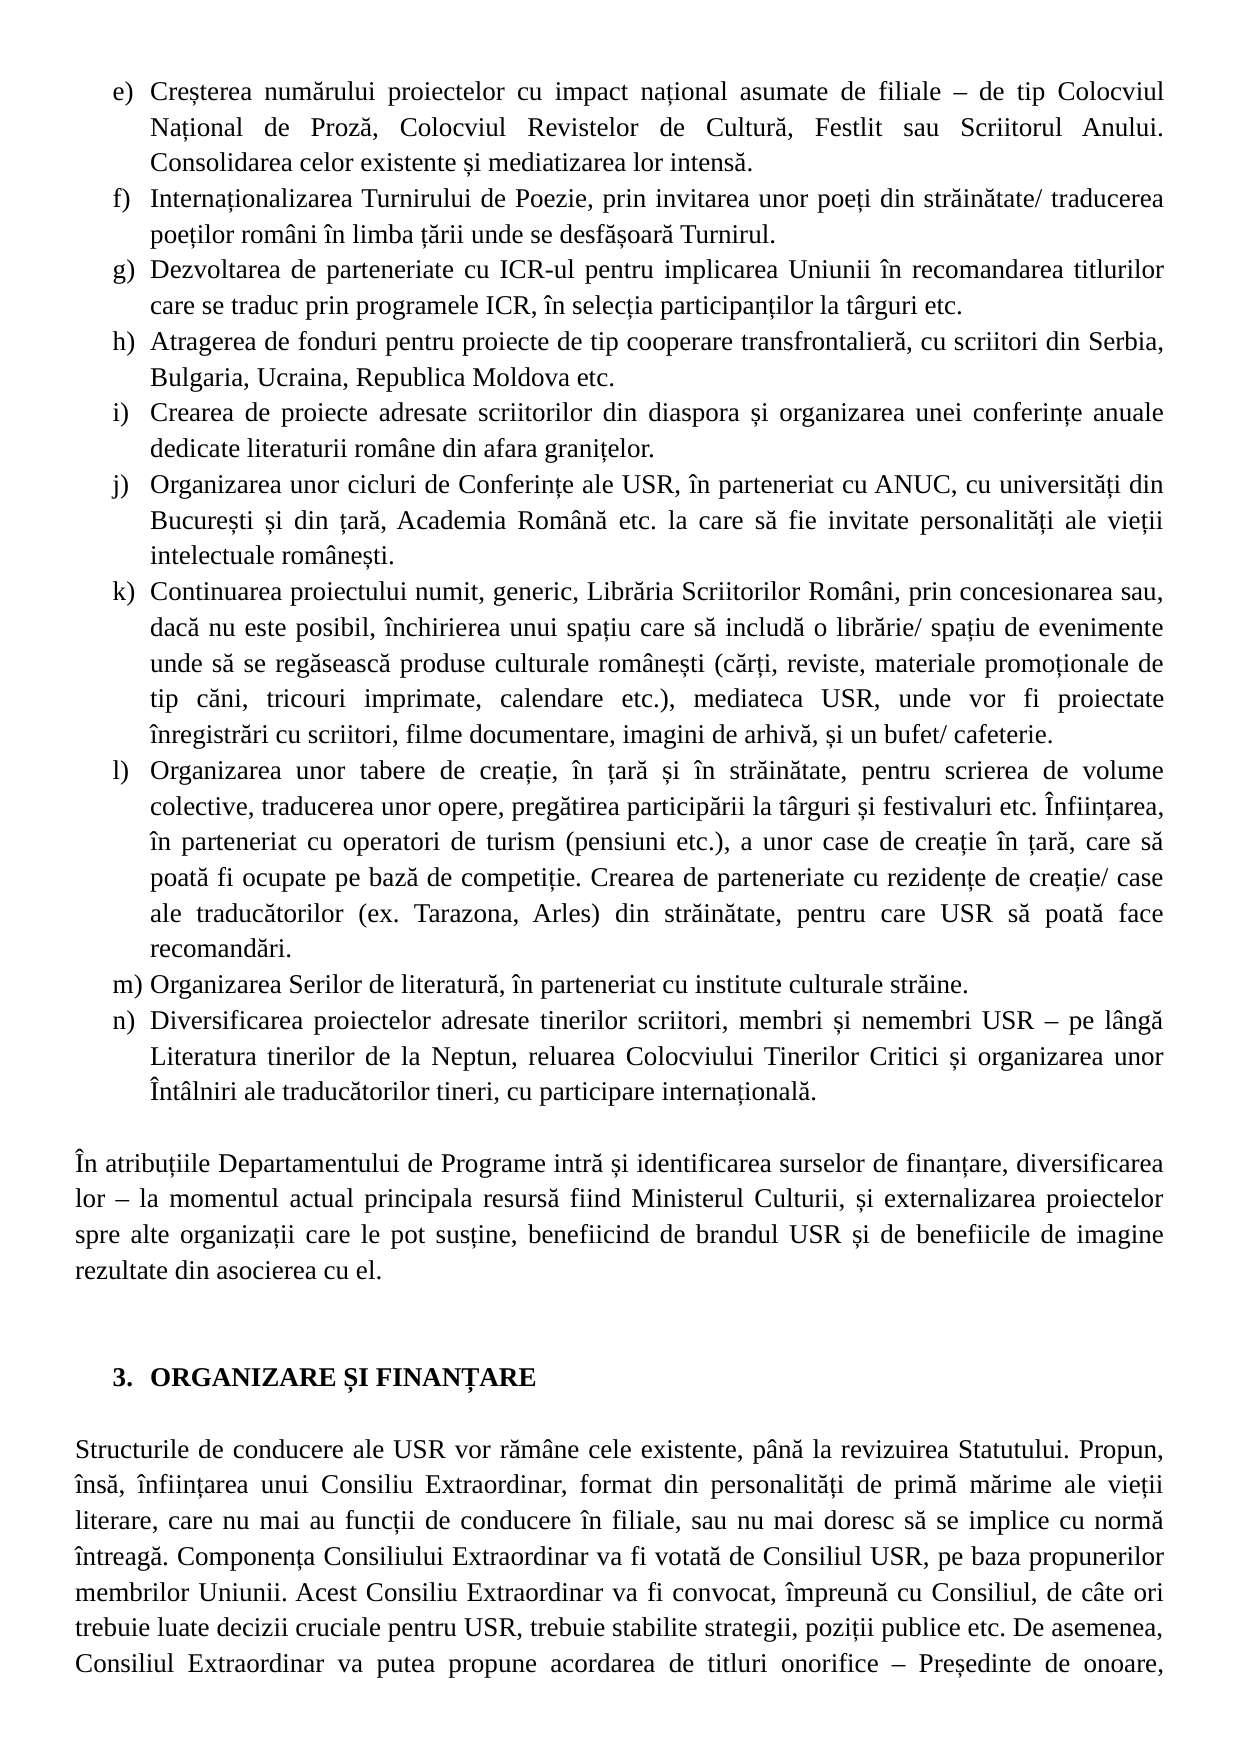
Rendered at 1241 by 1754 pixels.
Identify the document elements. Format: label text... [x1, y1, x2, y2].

list Crearea de proiecte adresate scriitorilor din diaspora și organizarea unei conferințe anuale dedicate literaturii române din afara granițelor. [112, 397, 1165, 463]
text În atribuțiile Departamentului de Programe intră și identificarea surselor de finanțare, diversificarea lor – la momentul actual principala resursă fiind Ministerul Culturii, și externalizarea proiectelor spre alte organizații care le pot susține, benefiicind de brandul USR și de benefiicile de imagine rezultate din asocierea cu el. [75, 1147, 1165, 1285]
list Internaționalizarea Turnirului de Poezie, prin invitarea unor poeți din străinătate/ traducerea poeților români în limba țării unde se desfășoară Turnirul. [112, 182, 1165, 249]
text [75, 1433, 1165, 1678]
list Organizarea Serilor de literatură, în parteneriat cu institute culturale străine. [112, 968, 1165, 999]
list ORGANIZARE ȘI FINANȚARE [112, 1361, 1165, 1392]
list Organizarea unor tabere de creație, în țară și în străinătate, pentru scrierea de volume colective, traducerea unor opere, pregătirea participării la târguri și festivaluri etc. Înființarea, în parteneriat cu operatori de turism (pensiuni etc.), a unor case de creație în țară, care să poată fi ocupate pe bază de competiție. Crearea de parteneriate cu rezidențe de creație/ case ale traducătorilor (ex. Tarazona, Arles) din străinătate, pentru care USR să poată face recomandări. [112, 754, 1165, 964]
list Dezvoltarea de parteneriate cu ICR-ul pentru implicarea Uniunii în recomandarea titlurilor care se traduc prin programele ICR, în selecția participanților la târguri etc. [112, 254, 1165, 321]
list Diversificarea proiectelor adresate tinerilor scriitori, membri și nemembri USR – pe lângă Literatura tinerilor de la Neptun, reluarea Colocviului Tinerilor Critici și organizarea unor Întâlniri ale traducătorilor tineri, cu participare internațională. [112, 1004, 1165, 1107]
list Creșterea numărului proiectelor cu impact național asumate de filiale – de tip Colocviul Național de Proză, Colocviul Revistelor de Cultură, Festlit sau Scriitorul Anului. Consolidarea celor existente și mediatizarea lor intensă. [112, 75, 1165, 178]
list Atragerea de fonduri pentru proiecte de tip cooperare transfrontalieră, cu scriitori din Serbia, Bulgaria, Ucraina, Republica Moldova etc. [112, 325, 1165, 392]
list Continuarea proiectului numit, generic, Librăria Scriitorilor Români, prin concesionarea sau, dacă nu este posibil, închirierea unui spațiu care să includă o librărie/ spațiu de evenimente unde să se regăsească produse culturale românești (cărți, reviste, materiale promoționale de tip căni, tricouri imprimate, calendare etc.), mediateca USR, unde vor fi proiectate înregistrări cu scriitori, filme documentare, imagini de arhivă, și un bufet/ cafeterie. [112, 575, 1165, 749]
list Organizarea unor cicluri de Conferințe ale USR, în parteneriat cu ANUC, cu universități din București și din țară, Academia Română etc. la care să fie invitate personalități ale vieții intelectuale românești. [112, 468, 1165, 571]
